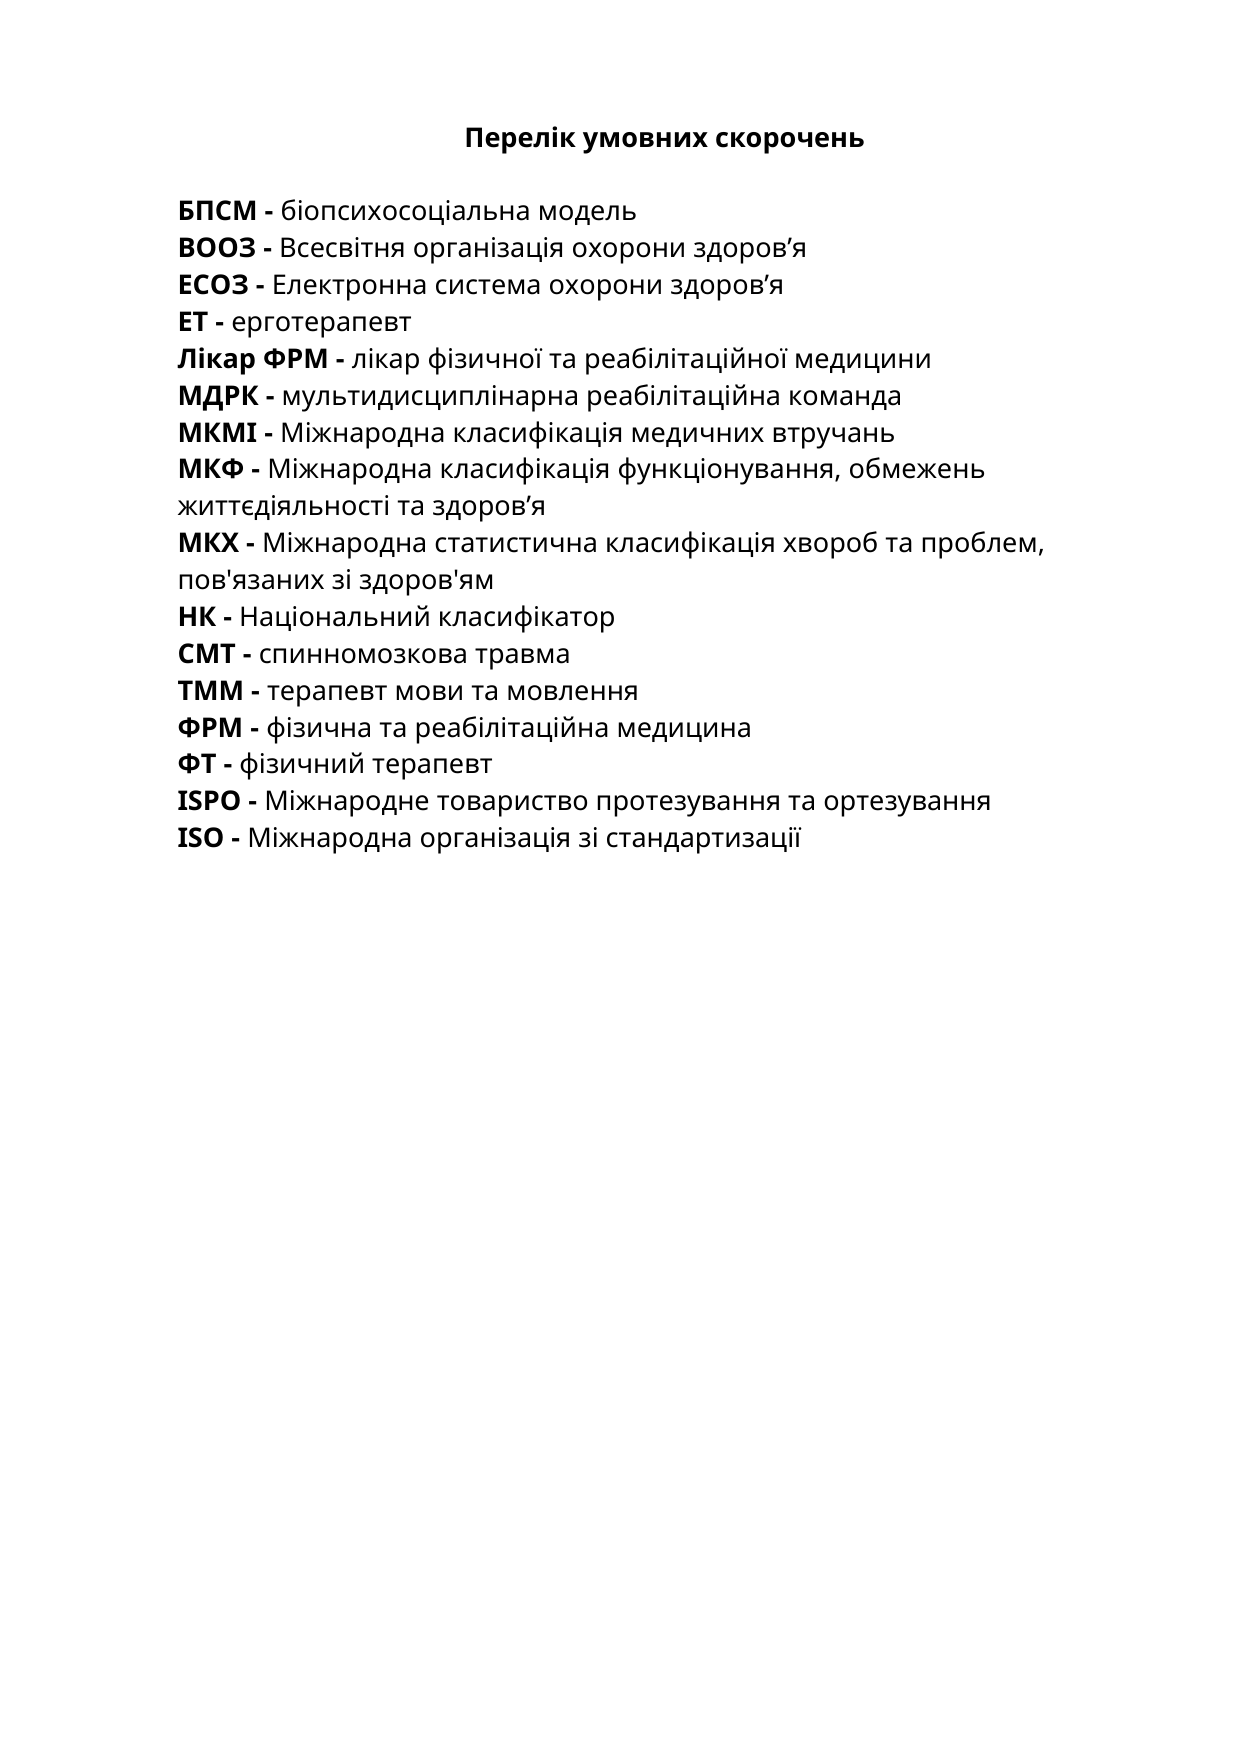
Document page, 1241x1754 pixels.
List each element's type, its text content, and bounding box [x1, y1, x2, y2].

text ТММ - терапевт мови та мовлення [177, 671, 1152, 708]
text БПСМ - біопсихосоціальна модель [177, 192, 1152, 229]
text ВООЗ - Всесвітня організація охорони здоров’я [177, 229, 1152, 266]
text МКХ - Міжнародна статистична класифікація хвороб та проблем, пов'язаних зі здоров'ям [177, 524, 1152, 597]
text СМТ - спинномозкова травма [177, 634, 1152, 671]
text ФРМ - фізична та реабілітаційна медицина [177, 708, 1152, 745]
text ISO - Міжнародна організація зі стандартизації [177, 819, 1152, 856]
text НК - Національний класифікатор [177, 597, 1152, 634]
text МКФ - Міжнародна класифікація функціонування, обмежень життєдіяльності та здоров’я [177, 450, 1152, 524]
text Перелік умовних скорочень [177, 118, 1152, 155]
text ФТ - фізичний терапевт [177, 745, 1152, 782]
text ЕТ - ерготерапевт [177, 302, 1152, 339]
text ISPО - Міжнародне товариство протезування та ортезування [177, 782, 1152, 819]
text ЕСОЗ - Електронна система охорони здоров’я [177, 266, 1152, 302]
text МКМІ - Міжнародна класифікація медичних втручань [177, 413, 1152, 450]
text МДРК - мультидисциплінарна реабілітаційна команда [177, 376, 1152, 413]
text Лікар ФРМ - лікар фізичної та реабілітаційної медицини [177, 339, 1152, 376]
